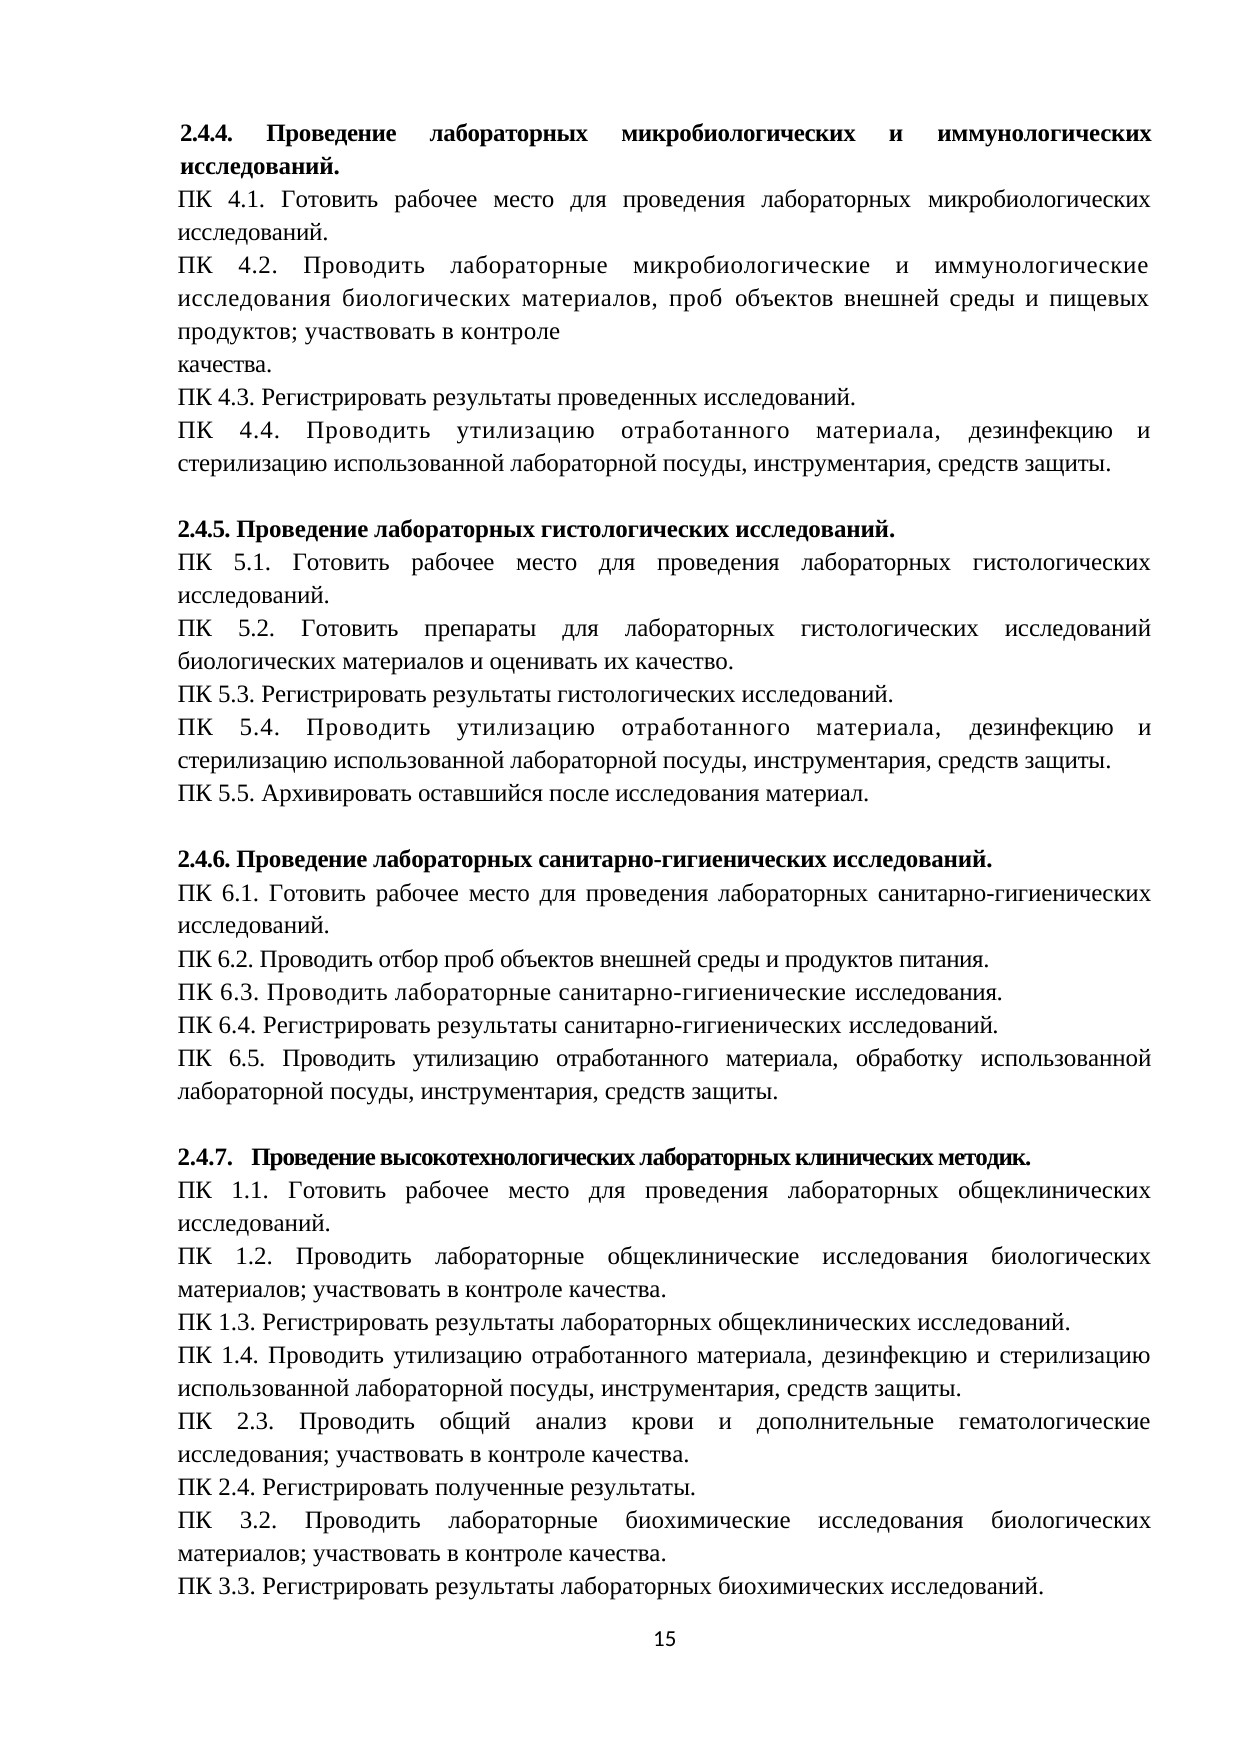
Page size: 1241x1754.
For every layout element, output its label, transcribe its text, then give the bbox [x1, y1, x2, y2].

text ПК 6.5. Проводить утилизацию отработанного материала, обработку использованной лабораторной посуды, инструментария, средств защиты. [177, 1043, 1151, 1104]
text ПК 4.1. Готовить рабочее место для проведения лабораторных микробиологических исследований. [177, 184, 1151, 246]
text ПК 5.4. Проводить утилизацию отработанного материала, дезинфекцию и стерилизацию использованной лабораторной посуды, инструментария, средств защиты. [177, 712, 1151, 774]
text ПК 5.5. Архивировать оставшийся после исследования материал. [177, 778, 1152, 807]
text ПК 2.3. Проводить общий анализ крови и дополнительные гематологические исследования; участвовать в контроле качества. [177, 1406, 1152, 1468]
text ПК 4.2. Проводить лабораторные микробиологические и иммунологические исследования биологических материалов, проб объектов внешней среды и пищевых продуктов; участвовать в контроле [177, 250, 1150, 345]
text ПК 3.3. Регистрировать результаты лабораторных биохимических исследований. [177, 1571, 1152, 1600]
text ПК 5.1. Готовить рабочее место для проведения лабораторных гистологических исследований. [177, 547, 1152, 609]
text ПК 1.2. Проводить лабораторные общеклинические исследования биологических материалов; участвовать в контроле качества. [177, 1241, 1152, 1303]
text 2.4.6. Проведение лабораторных санитарно-гигиенических исследований. [177, 844, 1152, 873]
text ПК 4.3. Регистрировать результаты проведенных исследований. [177, 382, 1152, 411]
text ПК 5.2. Готовить препараты для лабораторных гистологических исследований биологических материалов и оценивать их качество. [177, 613, 1152, 675]
text 2.4.5. Проведение лабораторных гистологических исследований. [177, 514, 1152, 543]
text качества. [177, 349, 1152, 378]
text 2.4.7. Проведение высокотехнологических лабораторных клинических методик. [177, 1142, 1152, 1171]
text 2.4.4. Проведение лабораторных микробиологических и иммунологических исследований. [180, 118, 1152, 180]
text ПК 5.3. Регистрировать результаты гистологических исследований. [177, 679, 1152, 708]
text ПК 2.4. Регистрировать полученные результаты. [177, 1472, 1152, 1501]
text ПК 6.1. Готовить рабочее место для проведения лабораторных санитарно-гигиенических исследований. [177, 878, 1152, 939]
text ПК 6.3. Проводить лабораторные санитарно-гигиенические исследования. [177, 977, 1152, 1005]
text ПК 1.4. Проводить утилизацию отработанного материала, дезинфекцию и стерилизацию использованной лабораторной посуды, инструментария, средств защиты. [177, 1340, 1152, 1402]
text ПК 3.2. Проводить лабораторные биохимические исследования биологических материалов; участвовать в контроле качества. [177, 1505, 1152, 1567]
text ПК 1.3. Регистрировать результаты лабораторных общеклинических исследований. [177, 1307, 1152, 1336]
text ПК 6.2. Проводить отбор проб объектов внешней среды и продуктов питания. [177, 944, 1151, 972]
text ПК 6.4. Регистрировать результаты санитарно-гигиенических исследований. [177, 1010, 1152, 1038]
text ПК 4.4. Проводить утилизацию отработанного материала, дезинфекцию и стерилизацию использованной лабораторной посуды, инструментария, средств защиты. [177, 415, 1150, 477]
text ПК 1.1. Готовить рабочее место для проведения лабораторных общеклинических исследований. [177, 1175, 1152, 1237]
